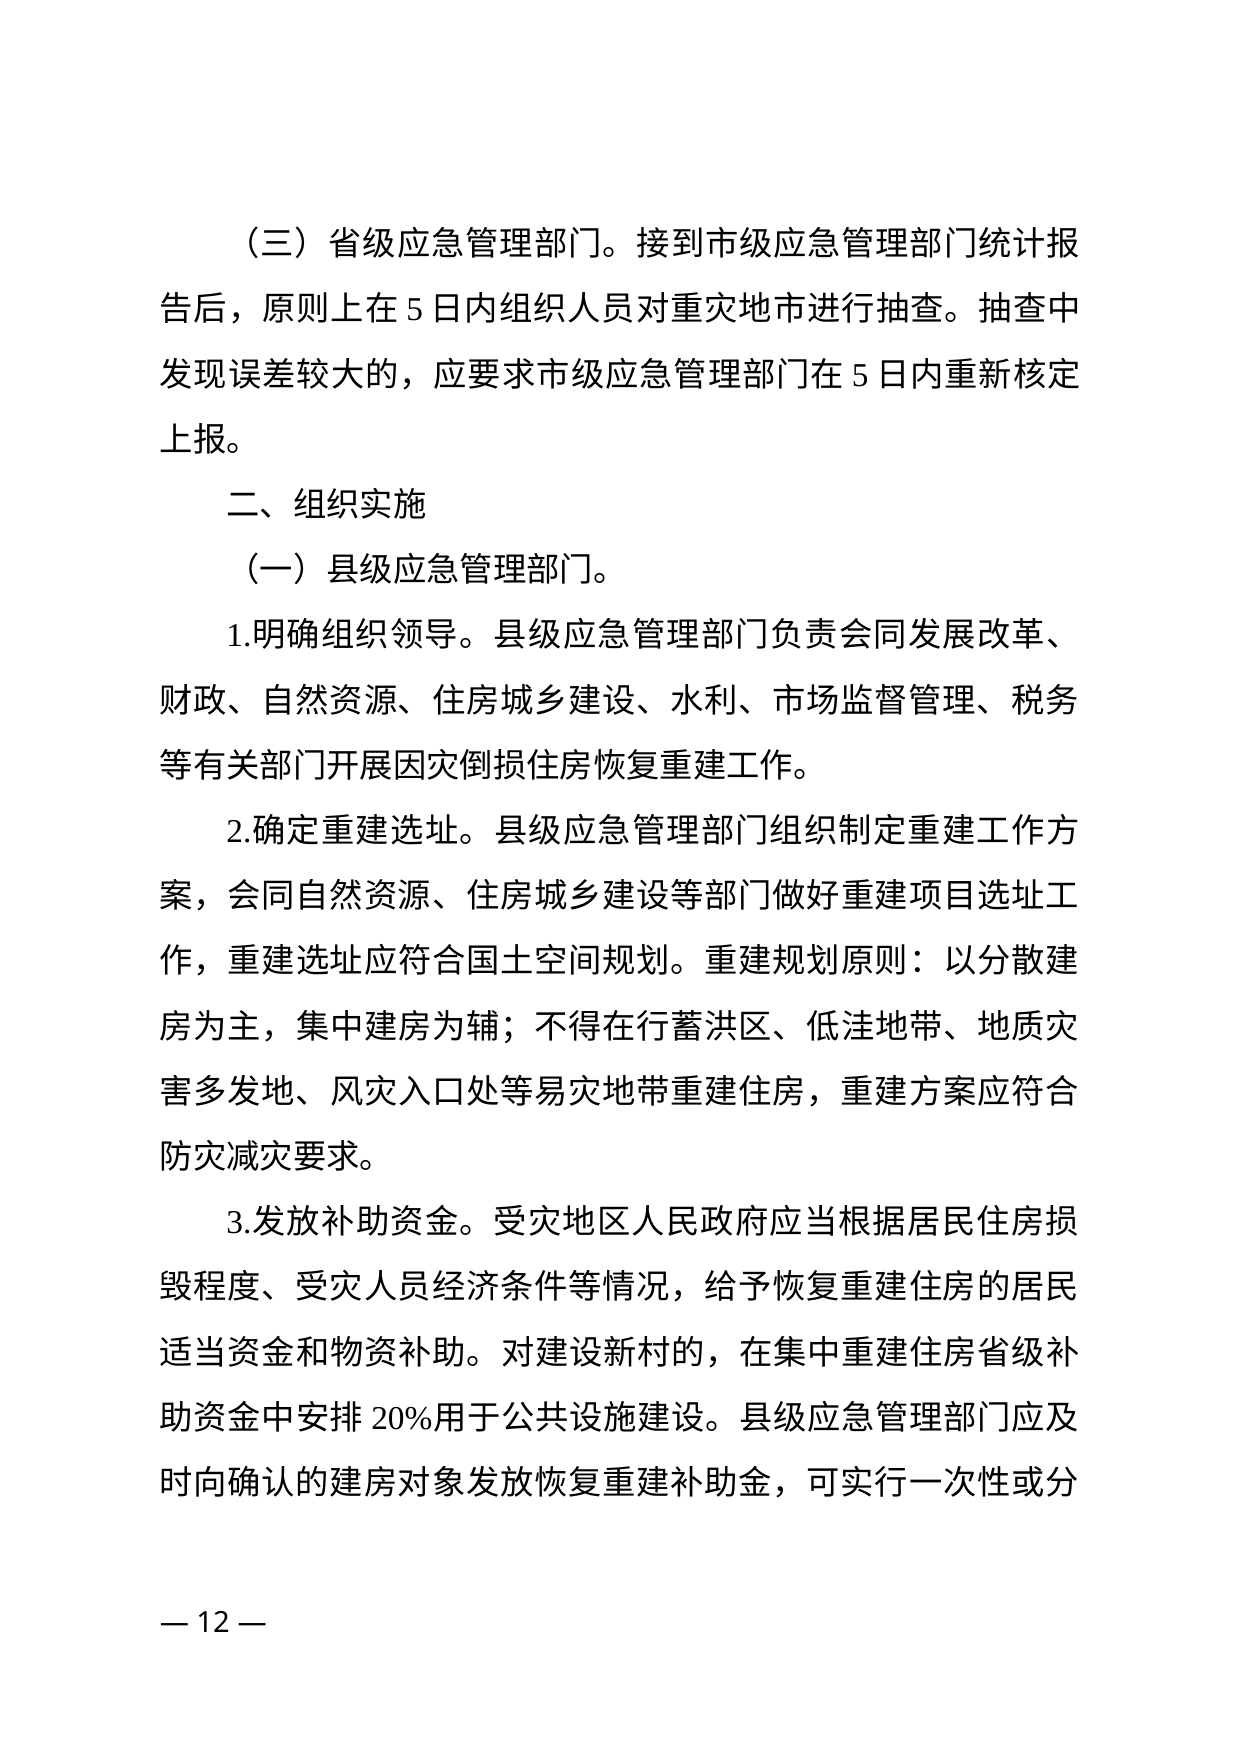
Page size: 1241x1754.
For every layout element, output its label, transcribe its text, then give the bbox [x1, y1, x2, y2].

text （三）省级应急管理部门。接到市级应急管理部门统计报告后，原则上在5日内组织人员对重灾地市进行抽查。抽查中发现误差较大的，应要求市级应急管理部门在5日内重新核定上报。 [159, 208, 1081, 469]
text 1.明确组织领导。县级应急管理部门负责会同发展改革、财政、自然资源、住房城乡建设、水利、市场监督管理、税务等有关部门开展因灾倒损住房恢复重建工作。 [159, 600, 1081, 795]
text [159, 1187, 1081, 1513]
text 2.确定重建选址。县级应急管理部门组织制定重建工作方案，会同自然资源、住房城乡建设等部门做好重建项目选址工作，重建选址应符合国土空间规划。重建规划原则：以分散建房为主，集中建房为辅；不得在行蓄洪区、低洼地带、地质灾害多发地、风灾入口处等易灾地带重建住房，重建方案应符合防灾减灾要求。 [159, 795, 1081, 1187]
text （一）县级应急管理部门。 [159, 534, 1081, 600]
text 二、组织实施 [159, 469, 1081, 534]
